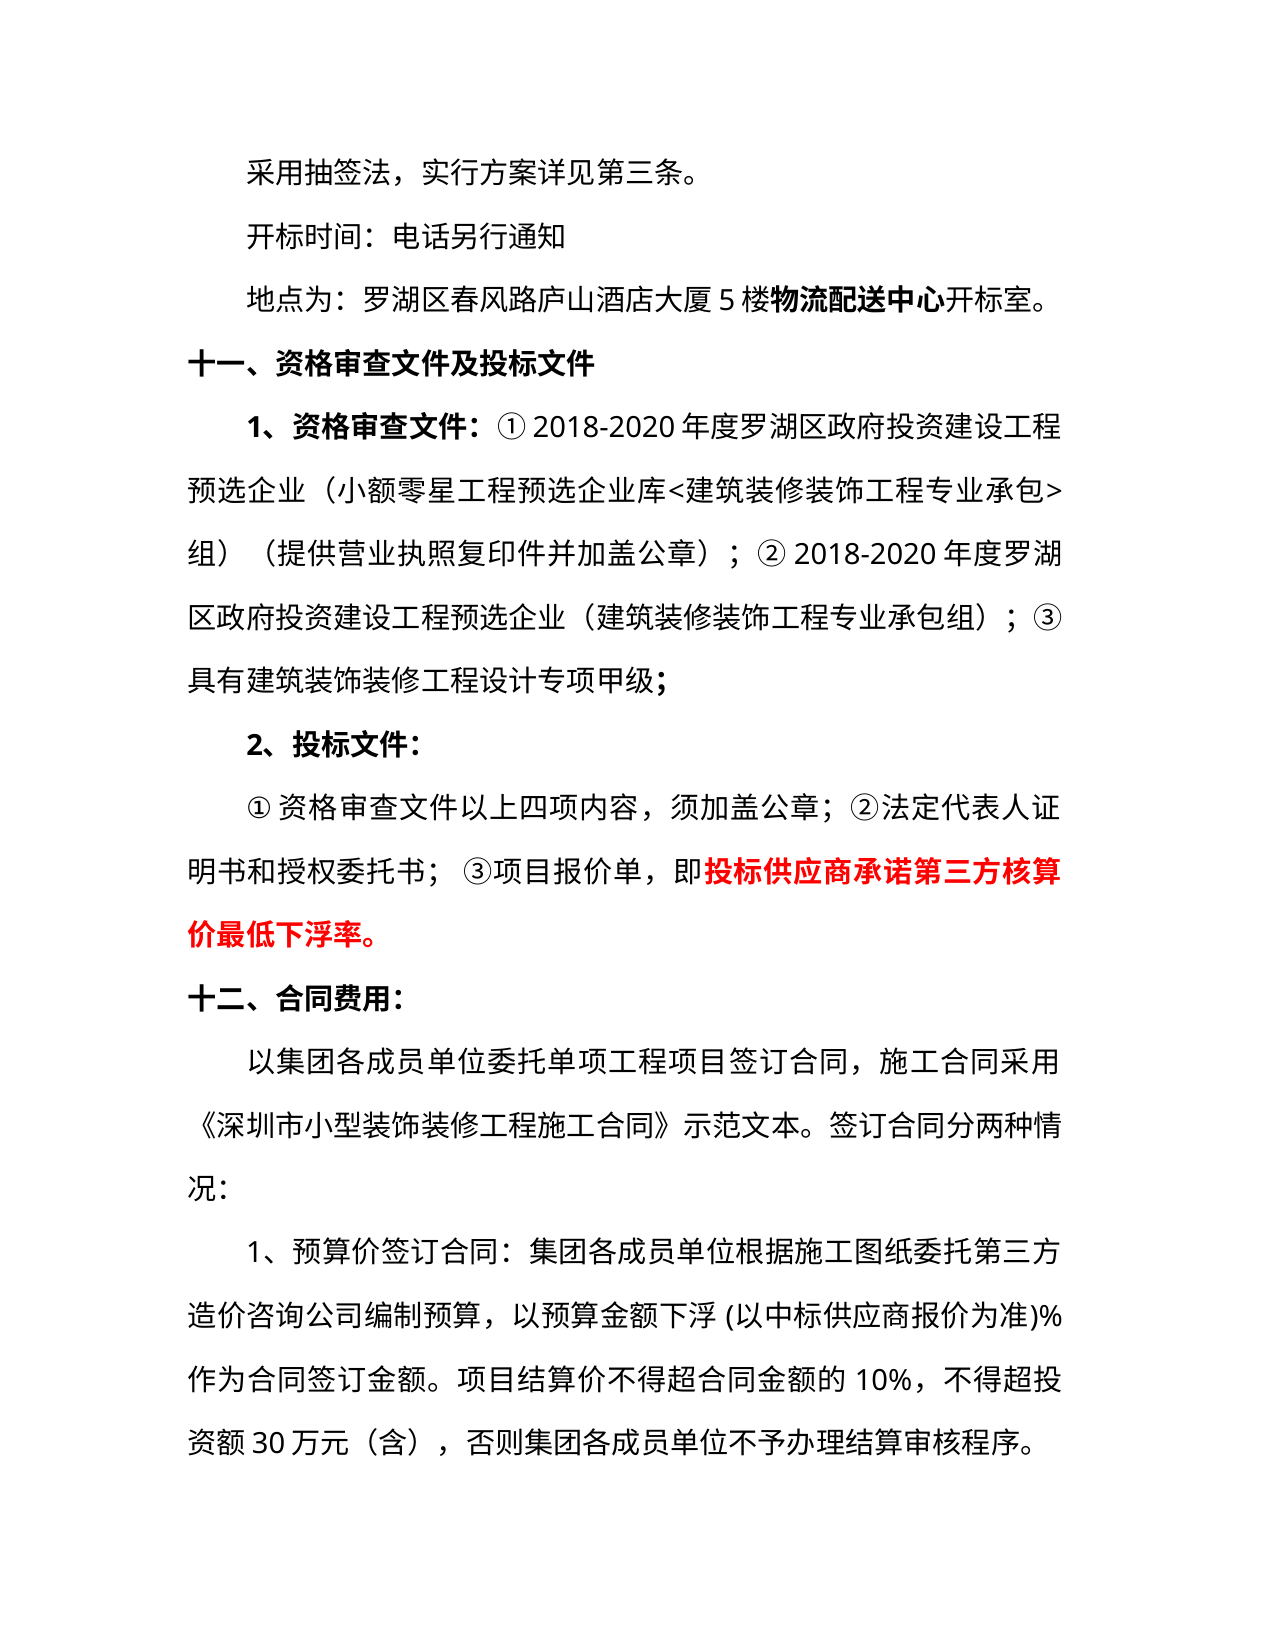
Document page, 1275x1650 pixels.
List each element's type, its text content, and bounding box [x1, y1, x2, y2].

text 十二、合同费用： [187, 975, 1087, 1018]
text 1、资格审查文件：①2018-2020年度罗湖区政府投资建设工程预选企业（小额零星工程预选企业库<建筑装修装饰工程专业承包>组）（提供营业执照复印件并加盖公章）；②2018-2020年度罗湖区政府投资建设工程预选企业（建筑装修装饰工程专业承包组）；③具有建筑装饰装修工程设计专项甲级； [187, 404, 1062, 700]
text ①资格审查文件以上四项内容，须加盖公章；②法定代表人证明书和授权委托书； ③项目报价单，即投标供应商承诺第三方核算价最低下浮率。 [187, 785, 1062, 954]
text 地点为：罗湖区春风路庐山酒店大厦5楼物流配送中心开标室。 [187, 277, 1062, 319]
text 以集团各成员单位委托单项工程项目签订合同，施工合同采用《深圳市小型装饰装修工程施工合同》示范文本。签订合同分两种情况： [187, 1039, 1062, 1208]
text 1、预算价签订合同：集团各成员单位根据施工图纸委托第三方造价咨询公司编制预算，以预算金额下浮 (以中标供应商报价为准)%作为合同签订金额。项目结算价不得超合同金额的10%，不得超投资额30万元（含），否则集团各成员单位不予办理结算审核程序。 [187, 1229, 1062, 1462]
text 2、投标文件： [187, 721, 1062, 764]
text 采用抽签法，实行方案详见第三条。 [187, 150, 1062, 192]
text 开标时间：电话另行通知 [187, 213, 1062, 256]
text 十一、资格审查文件及投标文件 [187, 340, 1087, 383]
